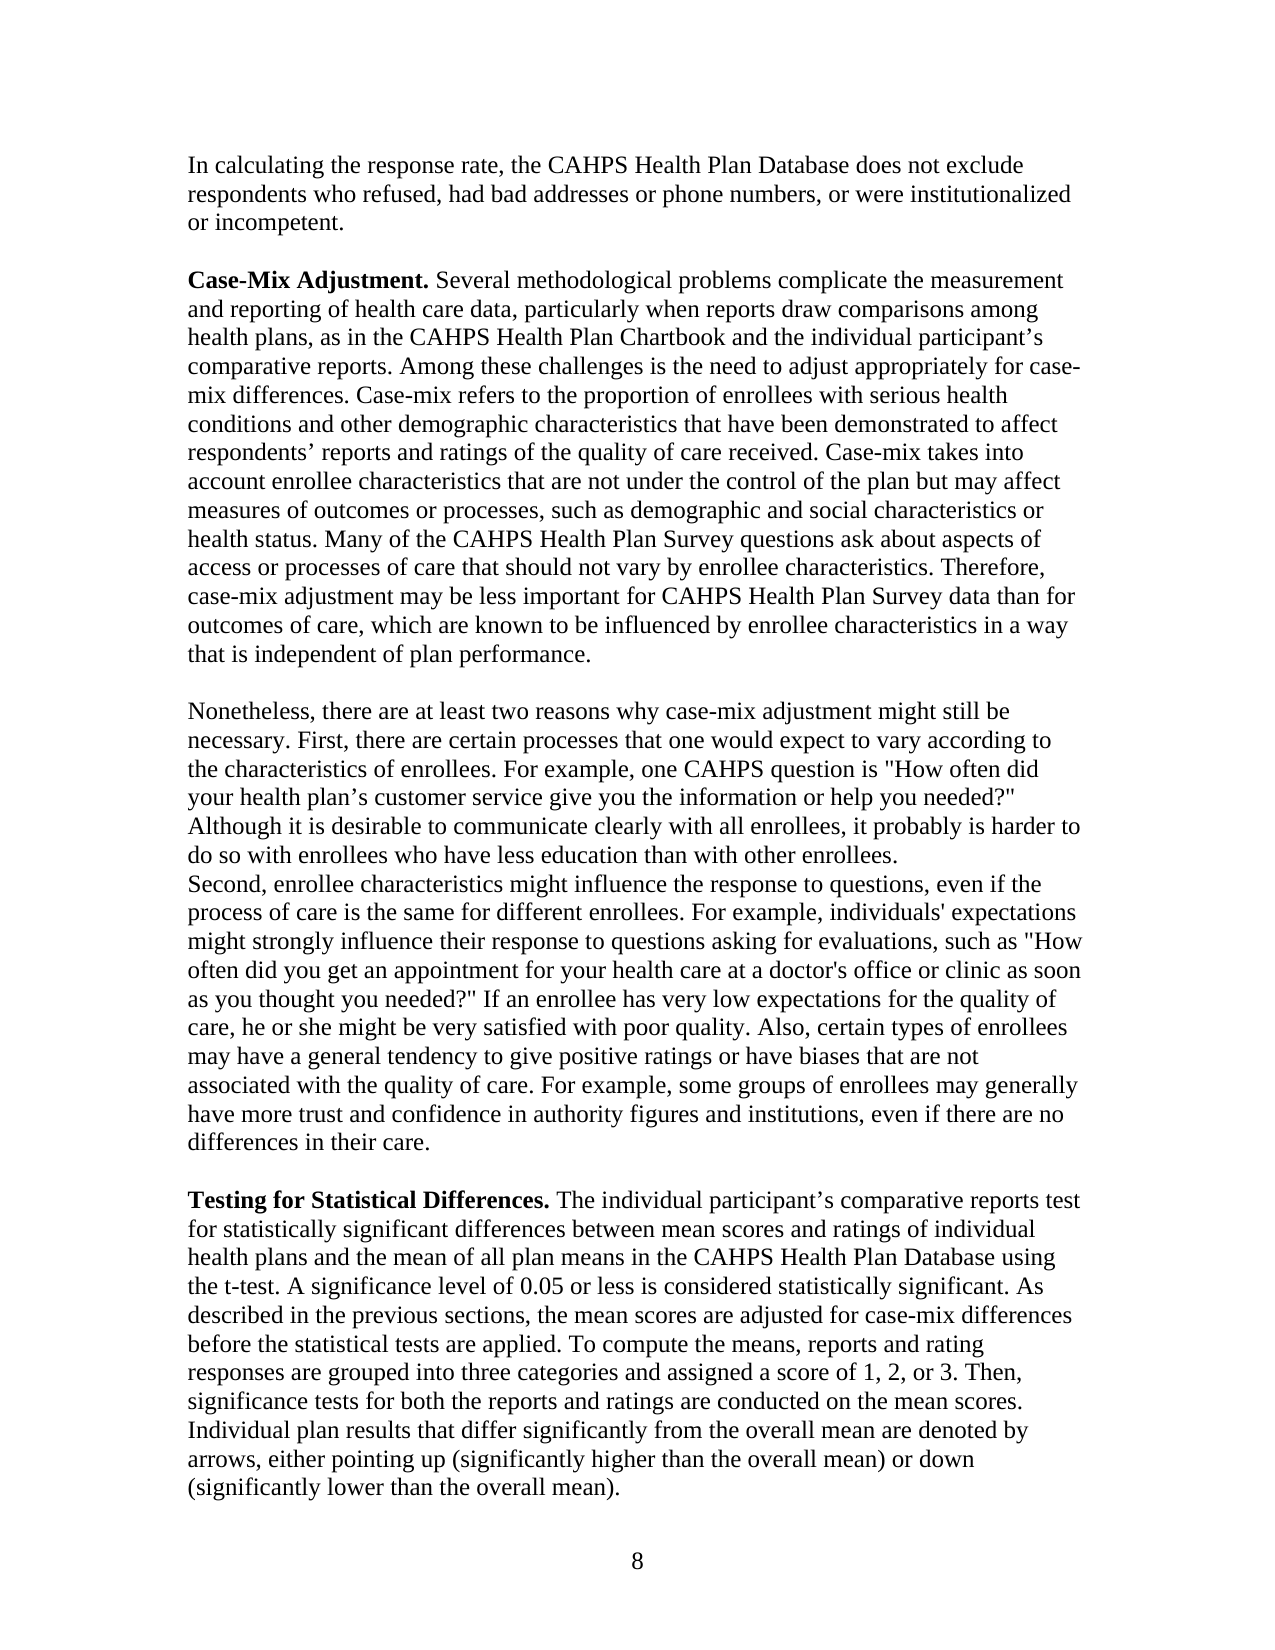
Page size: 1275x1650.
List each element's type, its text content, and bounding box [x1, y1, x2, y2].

text Second, enrollee characteristics might influence the response to questions, even if the process of care is the same for different enrollees. For example, individuals' expectations might strongly influence their response to questions asking for evaluations, such as "How often did you get an appointment for your health care at a doctor's office or clinic as soon as you thought you needed?" If an enrollee has very low expectations for the quality of care, he or she might be very satisfied with poor quality. Also, certain types of enrollees may have a general tendency to give positive ratings or have biases that are not associated with the quality of care. For example, some groups of enrollees may generally have more trust and confidence in authority figures and institutions, even if there are no differences in their care. [187, 869, 1087, 1156]
text Testing for Statistical Differences. The individual participant’s comparative reports test for statistically significant differences between mean scores and ratings of individual health plans and the mean of all plan means in the CAHPS Health Plan Database using the t-test. A significance level of 0.05 or less is considered statistically significant. As described in the previous sections, the mean scores are adjusted for case-mix differences before the statistical tests are applied. To compute the means, reports and rating responses are grouped into three categories and assigned a score of 1, 2, or 3. Then, significance tests for both the reports and ratings are conducted on the mean scores. Individual plan results that differ significantly from the overall mean are denoted by arrows, either pointing up (significantly higher than the overall mean) or down (significantly lower than the overall mean). [187, 1185, 1087, 1501]
text In calculating the response rate, the CAHPS Health Plan Database does not exclude respondents who refused, had bad addresses or phone numbers, or were institutionalized or incompetent. [187, 150, 1087, 236]
list Nonetheless, there are at least two reasons why case-mix adjustment might still be necessary. First, there are certain processes that one would expect to vary according to the characteristics of enrollees. For example, one CAHPS question is "How often did your health plan’s customer service give you the information or help you needed?" Although it is desirable to communicate clearly with all enrollees, it probably is harder to do so with enrollees who have less education than with other enrollees. [187, 696, 1087, 869]
text Case-Mix Adjustment. Several methodological problems complicate the measurement and reporting of health care data, particularly when reports draw comparisons among health plans, as in the CAHPS Health Plan Chartbook and the individual participant’s comparative reports. Among these challenges is the need to adjust appropriately for case-mix differences. Case-mix refers to the proportion of enrollees with serious health conditions and other demographic characteristics that have been demonstrated to affect respondents’ reports and ratings of the quality of care received. Case-mix takes into account enrollee characteristics that are not under the control of the plan but may affect measures of outcomes or processes, such as demographic and social characteristics or health status. Many of the CAHPS Health Plan Survey questions ask about aspects of access or processes of care that should not vary by enrollee characteristics. Therefore, case-mix adjustment may be less important for CAHPS Health Plan Survey data than for outcomes of care, which are known to be influenced by enrollee characteristics in a way that is independent of plan performance. [187, 265, 1087, 667]
